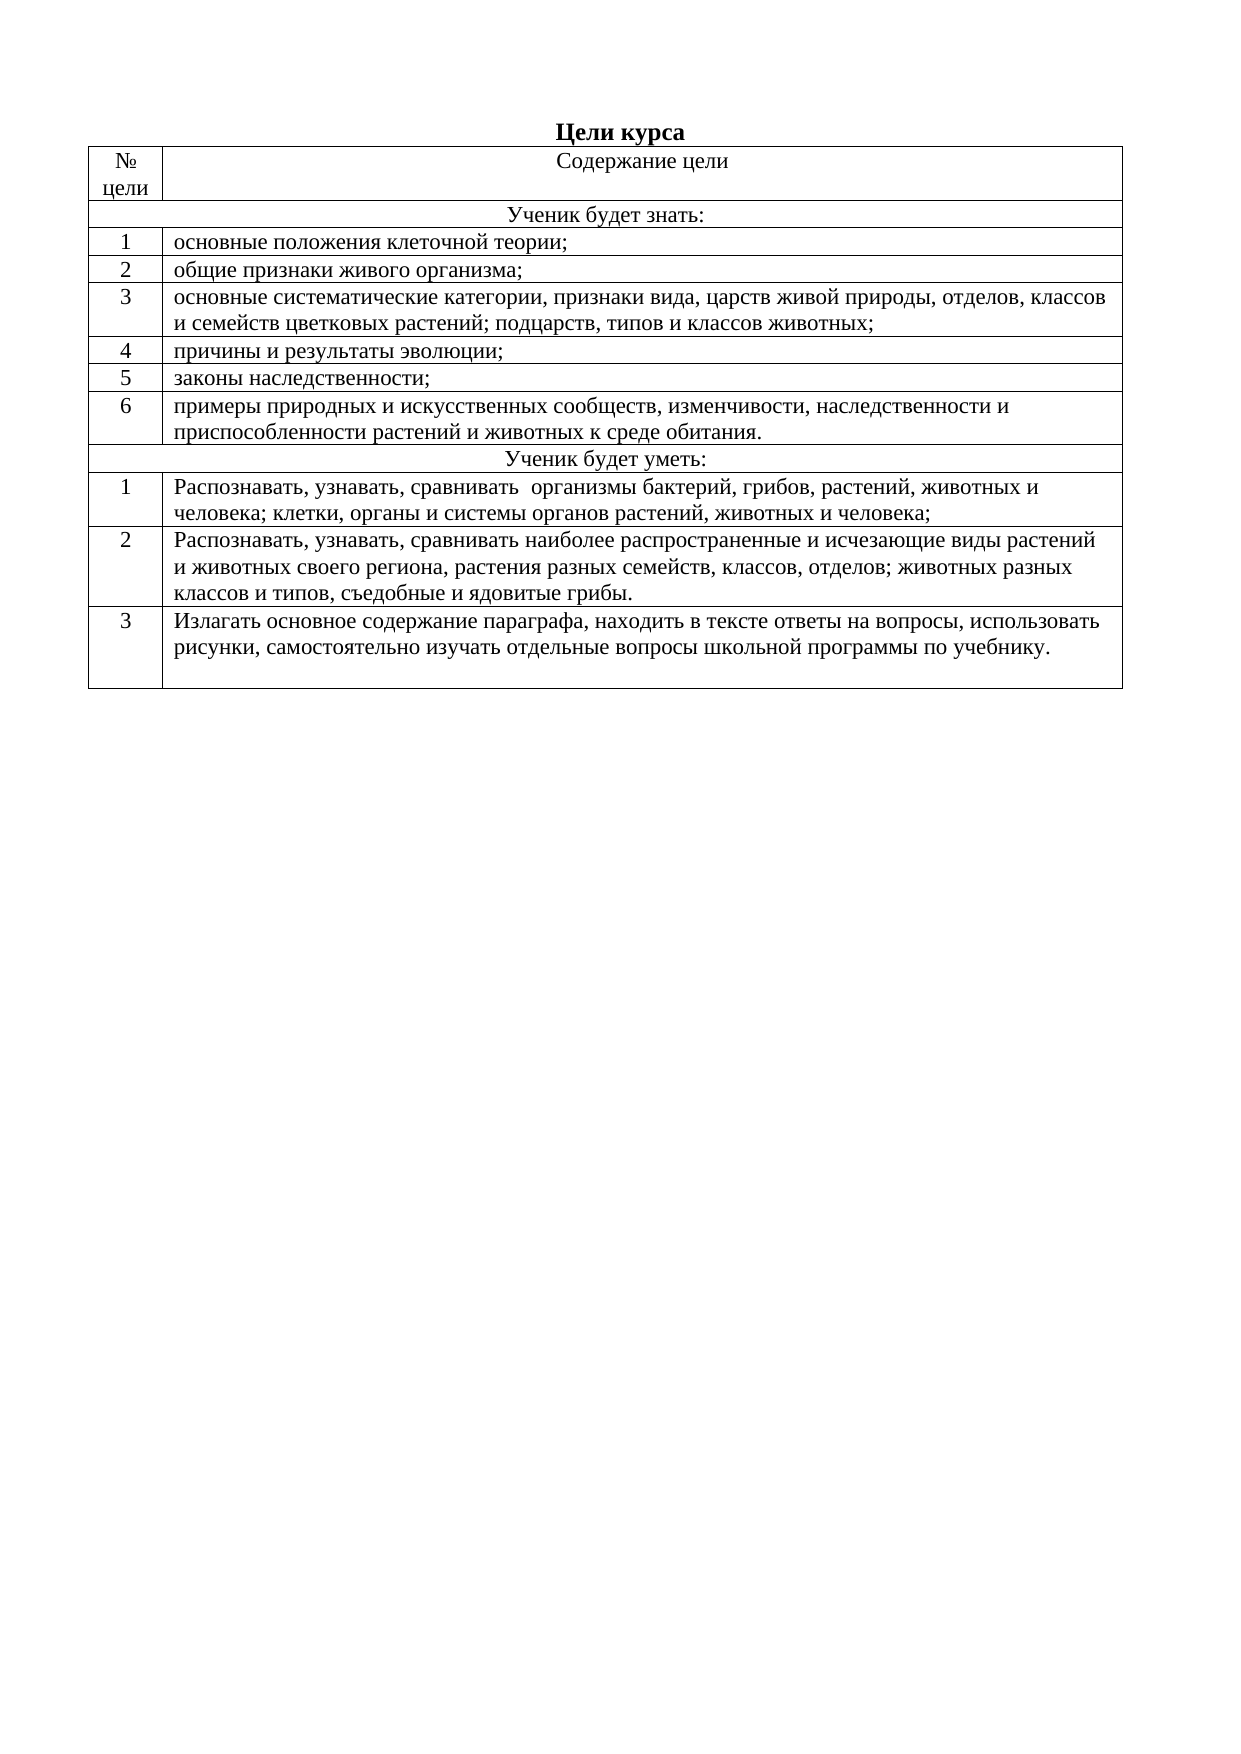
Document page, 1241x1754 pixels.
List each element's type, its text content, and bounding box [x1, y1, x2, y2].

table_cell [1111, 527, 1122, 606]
table_cell 4 [89, 337, 162, 363]
table_header Содержание цели [163, 147, 1122, 200]
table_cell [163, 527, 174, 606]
table_cell 3 [89, 283, 162, 336]
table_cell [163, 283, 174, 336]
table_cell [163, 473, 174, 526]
table_cell 3 [89, 607, 162, 687]
table_cell Излагать основное содержание параграфа, находить в тексте ответы на вопросы, использовать рисунки, самостоятельно изучать отдельные вопросы школьной программы по учебнику. [163, 607, 1122, 687]
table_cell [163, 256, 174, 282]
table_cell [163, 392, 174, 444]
table_cell 1 [89, 473, 162, 526]
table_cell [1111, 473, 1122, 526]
table_cell 1 [89, 228, 162, 255]
table_cell 5 [89, 364, 162, 391]
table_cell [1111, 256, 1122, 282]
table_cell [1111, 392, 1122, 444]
table_cell 2 [89, 256, 162, 282]
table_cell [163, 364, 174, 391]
table_cell 2 [89, 527, 162, 606]
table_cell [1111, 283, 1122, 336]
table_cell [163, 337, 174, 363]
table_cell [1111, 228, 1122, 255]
table_cell Ученик будет знать: [89, 201, 1122, 227]
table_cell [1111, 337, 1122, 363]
table_cell 6 [89, 392, 162, 444]
table_cell Ученик будет уметь: [89, 445, 1122, 472]
text Цели курса [89, 117, 1152, 146]
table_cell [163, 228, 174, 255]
table_header № цели [89, 147, 162, 200]
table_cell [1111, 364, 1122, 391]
